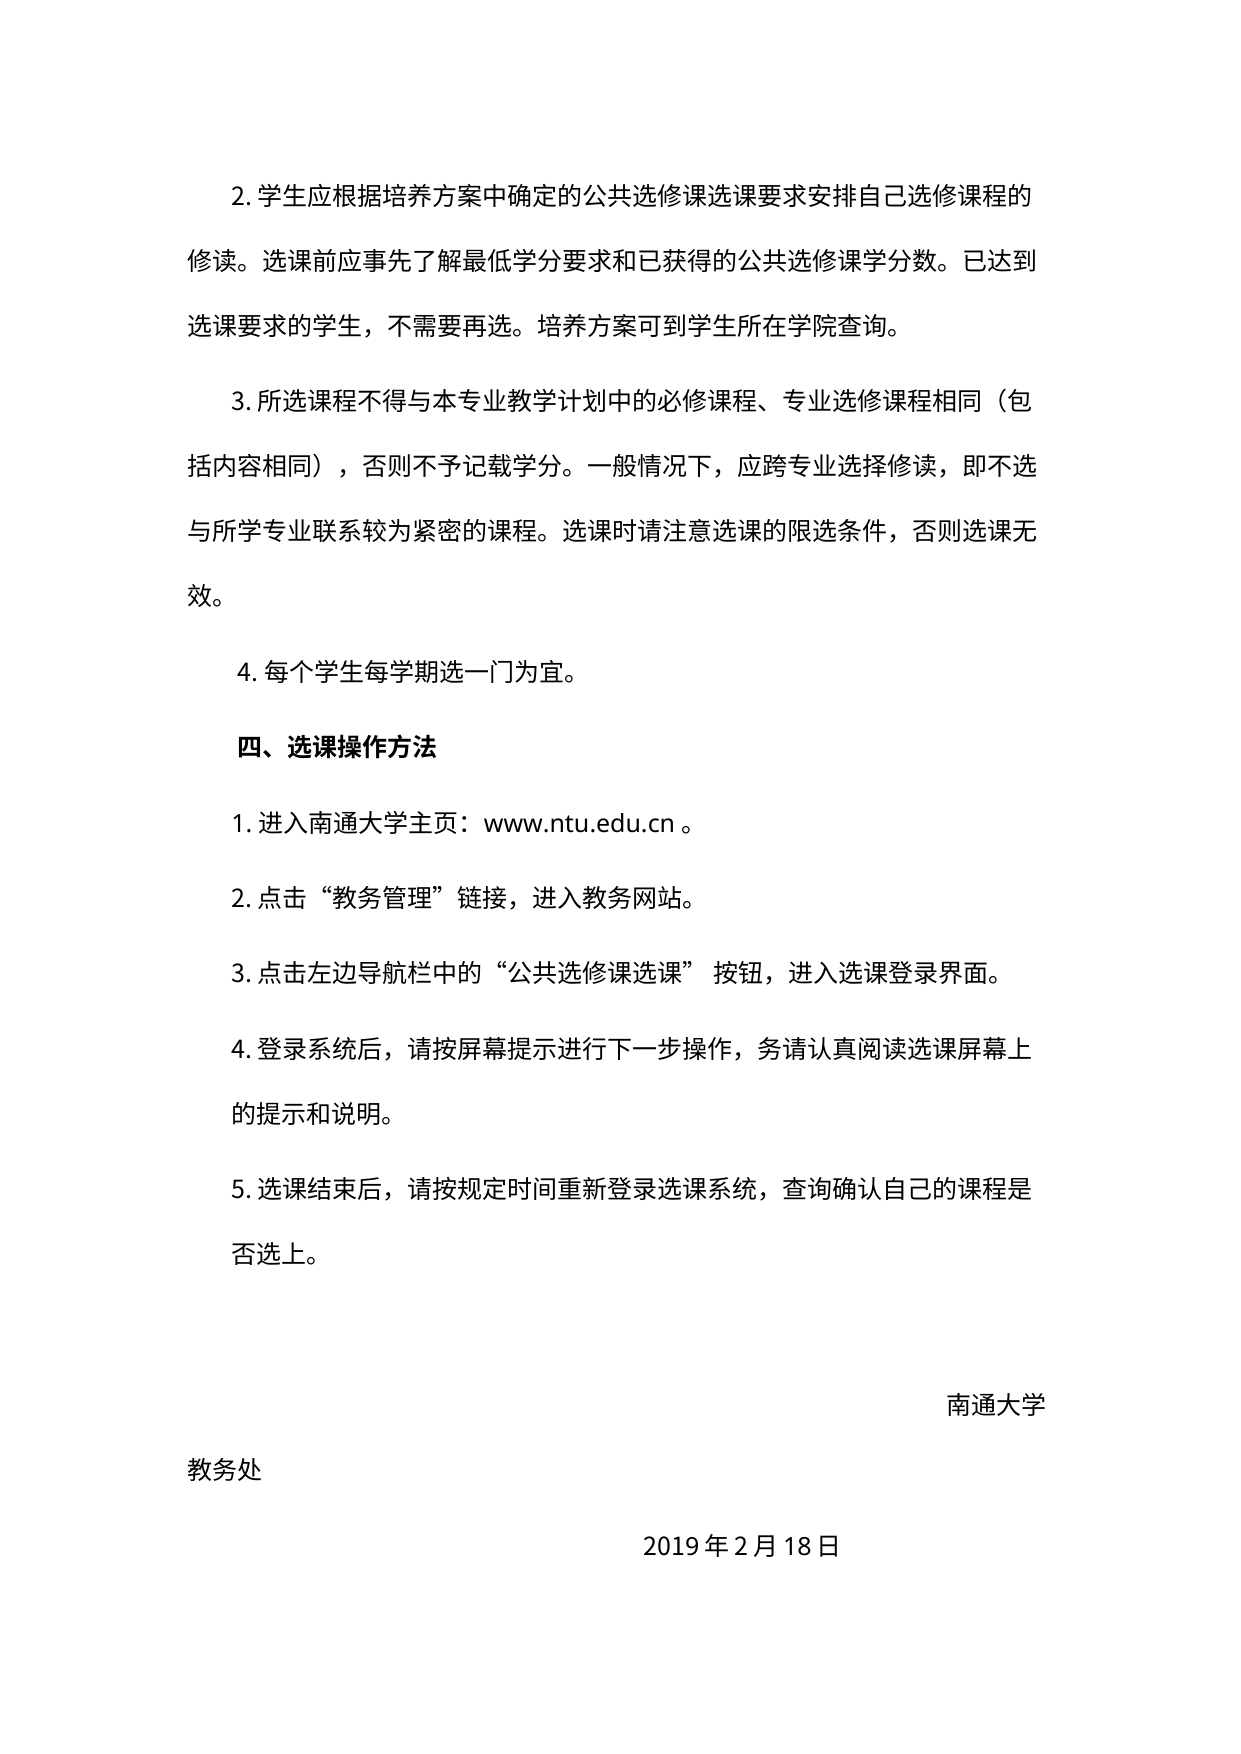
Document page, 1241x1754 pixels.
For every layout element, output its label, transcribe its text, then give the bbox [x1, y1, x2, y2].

text 2. 点击“教务管理”链接，进入教务网站。 [187, 864, 1053, 929]
text 2. 学生应根据培养方案中确定的公共选修课选课要求安排自己选修课程的修读。选课前应事先了解最低学分要求和已获得的公共选修课学分数。已达到选课要求的学生，不需要再选。培养方案可到学生所在学院查询。 [187, 162, 1053, 357]
text 3. 点击左边导航栏中的“公共选修课选课” 按钮，进入选课登录界面。 [187, 939, 1053, 1004]
text 4. 登录系统后，请按屏幕提示进行下一步操作，务请认真阅读选课屏幕上的提示和说明。 [231, 1015, 1053, 1145]
text 5. 选课结束后，请按规定时间重新登录选课系统，查询确认自己的课程是否选上。 [231, 1155, 1053, 1285]
text 1. 进入南通大学主页：www.ntu.edu.cn 。 [187, 789, 1053, 854]
text 南通大学教务处 [187, 1371, 1053, 1501]
text 四、选课操作方法 [187, 713, 1053, 778]
text 2019年2月18日 [187, 1512, 1053, 1577]
text 4. 每个学生每学期选一门为宜。 [187, 638, 1053, 703]
text 3. 所选课程不得与本专业教学计划中的必修课程、专业选修课程相同（包括内容相同），否则不予记载学分。一般情况下，应跨专业选择修读，即不选与所学专业联系较为紧密的课程。选课时请注意选课的限选条件，否则选课无效。 [187, 367, 1053, 627]
